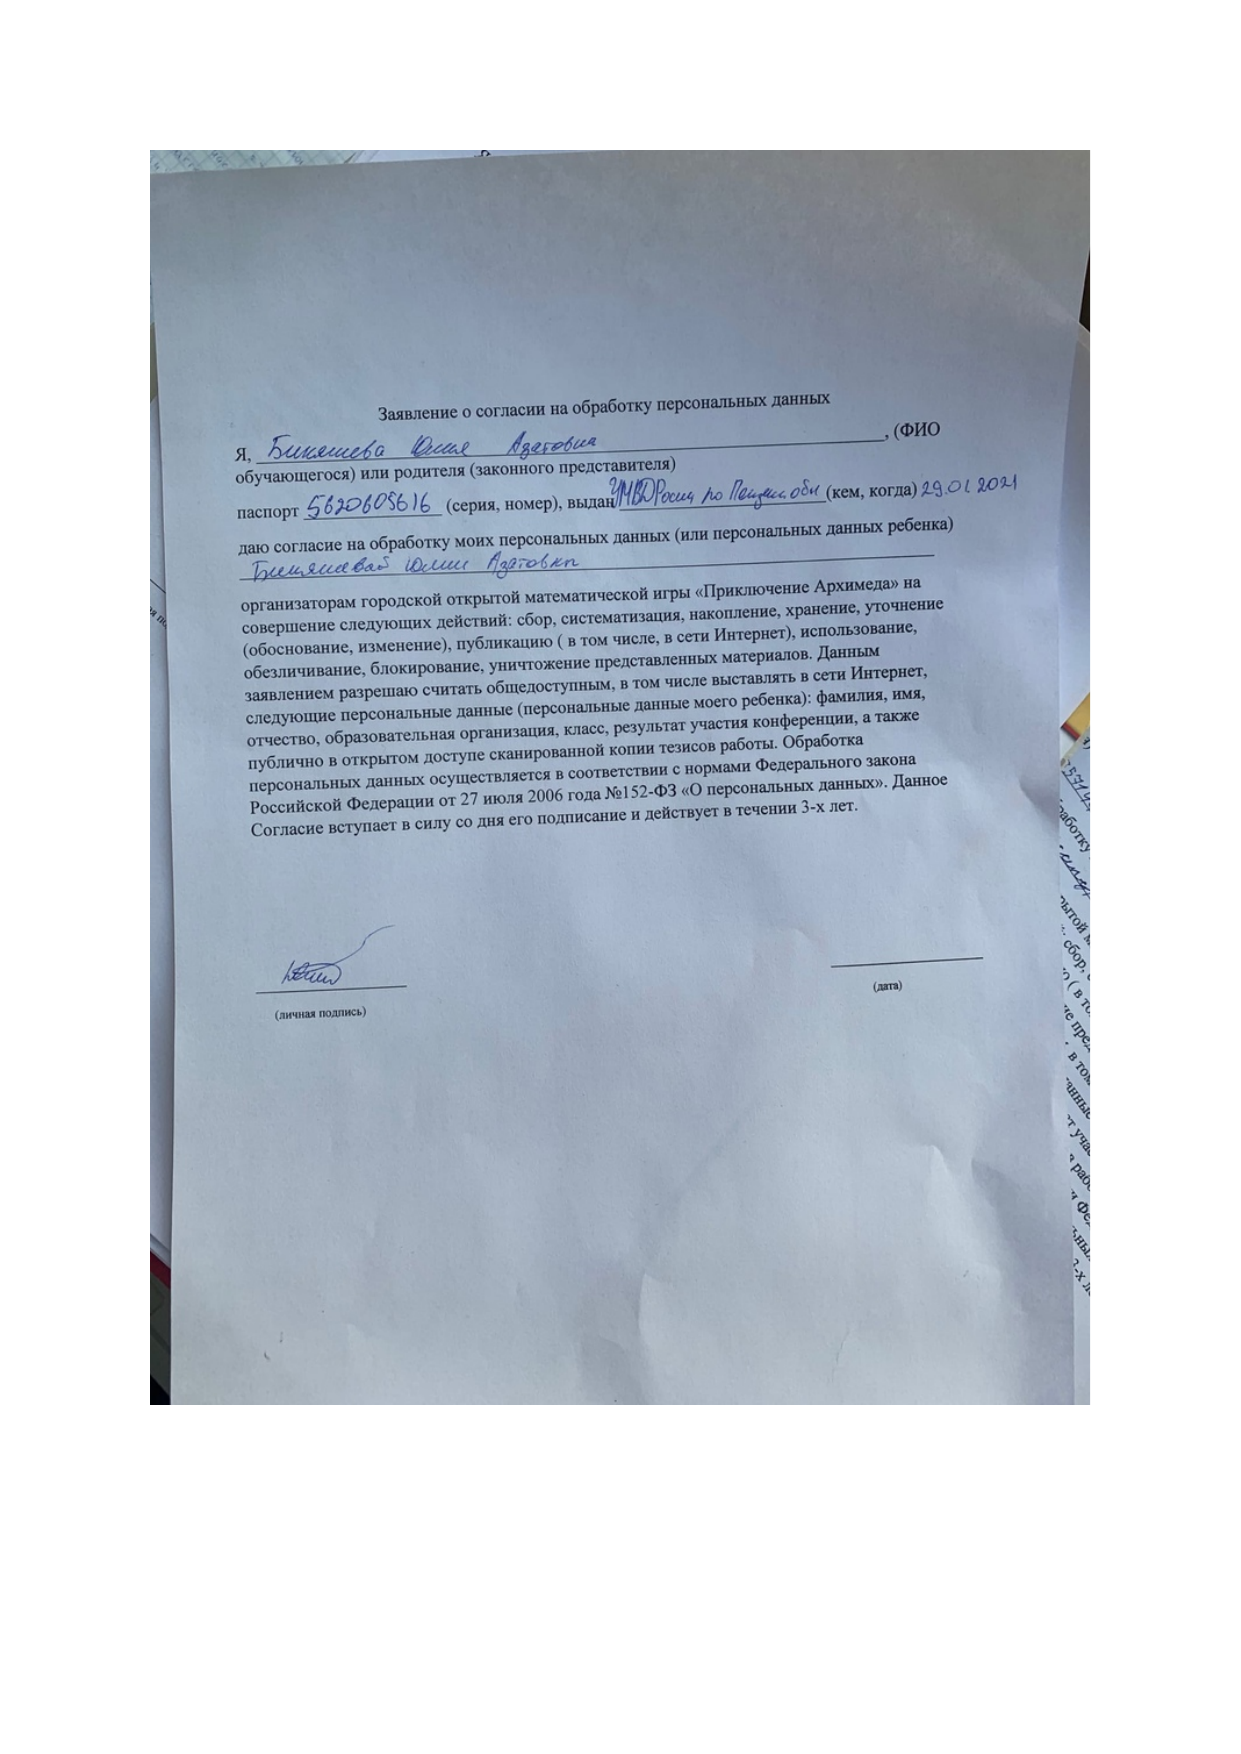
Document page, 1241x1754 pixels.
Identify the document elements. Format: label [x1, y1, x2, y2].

picture [150, 150, 1091, 1405]
